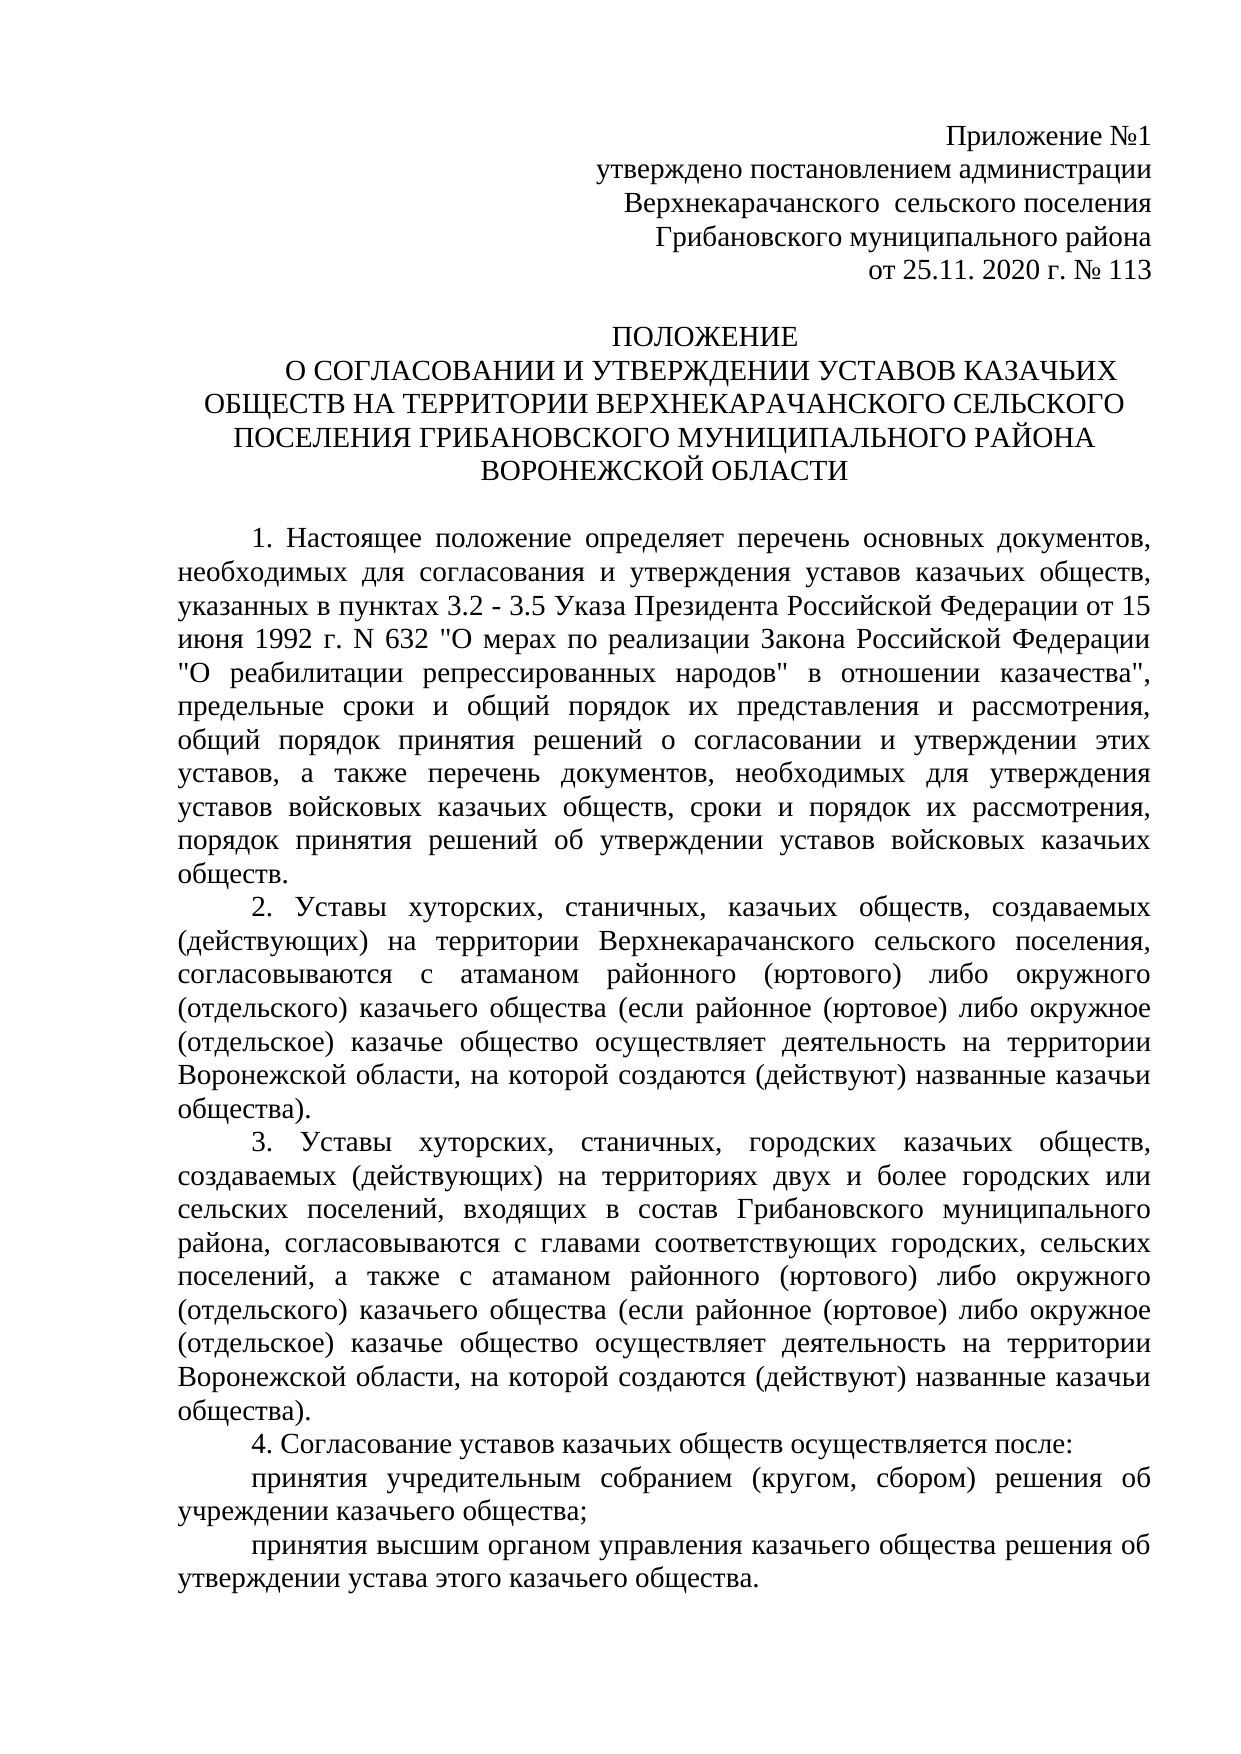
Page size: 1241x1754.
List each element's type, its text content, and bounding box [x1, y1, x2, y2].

text от 25.11. 2020 г. № 113 [177, 252, 1152, 286]
text принятия учредительным собранием (кругом, сбором) решения об учреждении казачьего общества; [177, 1460, 1152, 1527]
text Приложение №1 [177, 118, 1152, 152]
title ПОЛОЖЕНИЕ [177, 319, 1152, 353]
title О СОГЛАСОВАНИИ И УТВЕРЖДЕНИИ УСТАВОВ КАЗАЧЬИХ ОБЩЕСТВ НА ТЕРРИТОРИИ ВЕРХНЕКАРАЧАНСКОГО СЕЛЬСКОГО ПОСЕЛЕНИЯ ГРИБАНОВСКОГО МУНИЦИПАЛЬНОГО РАЙОНА ВОРОНЕЖСКОЙ ОБЛАСТИ [177, 353, 1152, 487]
text принятия высшим органом управления казачьего общества решения об утверждении устава этого казачьего общества. [177, 1527, 1152, 1594]
text 3. Уставы хуторских, станичных, городских казачьих обществ, создаваемых (действующих) на территориях двух и более городских или сельских поселений, входящих в состав Грибановского муниципального района, согласовываются с главами соответствующих городских, сельских поселений, а также с атаманом районного (юртового) либо окружного (отдельского) казачьего общества (если районное (юртовое) либо окружное (отдельское) казачье общество осуществляет деятельность на территории Воронежской области, на которой создаются (действуют) названные казачьи общества). [177, 1124, 1152, 1426]
text утверждено постановлением администрации [177, 152, 750, 185]
text утверждено постановлением администрации [959, 152, 1152, 185]
text 1. Настоящее положение определяет перечень основных документов, необходимых для согласования и утверждения уставов казачьих обществ, указанных в пунктах 3.2 - 3.5 Указа Президента Российской Федерации от 15 июня 1992 г. N 632 "О мерах по реализации Закона Российской Федерации "О реабилитации репрессированных народов" в отношении казачества", предельные сроки и общий порядок их представления и рассмотрения, общий порядок принятия решений о согласовании и утверждении этих уставов, а также перечень документов, необходимых для утверждения уставов войсковых казачьих обществ, сроки и порядок их рассмотрения, порядок принятия решений об утверждении уставов войсковых казачьих обществ. [177, 521, 1152, 889]
text 4. Согласование уставов казачьих обществ осуществляется после: [177, 1426, 1152, 1460]
text 2. Уставы хуторских, станичных, казачьих обществ, создаваемых (действующих) на территории Верхнекарачанского сельского поселения, согласовываются с атаманом районного (юртового) либо окружного (отдельского) казачьего общества (если районное (юртовое) либо окружное (отдельское) казачье общество осуществляет деятельность на территории Воронежской области, на которой создаются (действуют) названные казачьи общества). [177, 889, 1152, 1124]
text Грибановского муниципального района [177, 219, 1152, 252]
text Верхнекарачанского сельского поселения [177, 185, 1152, 219]
